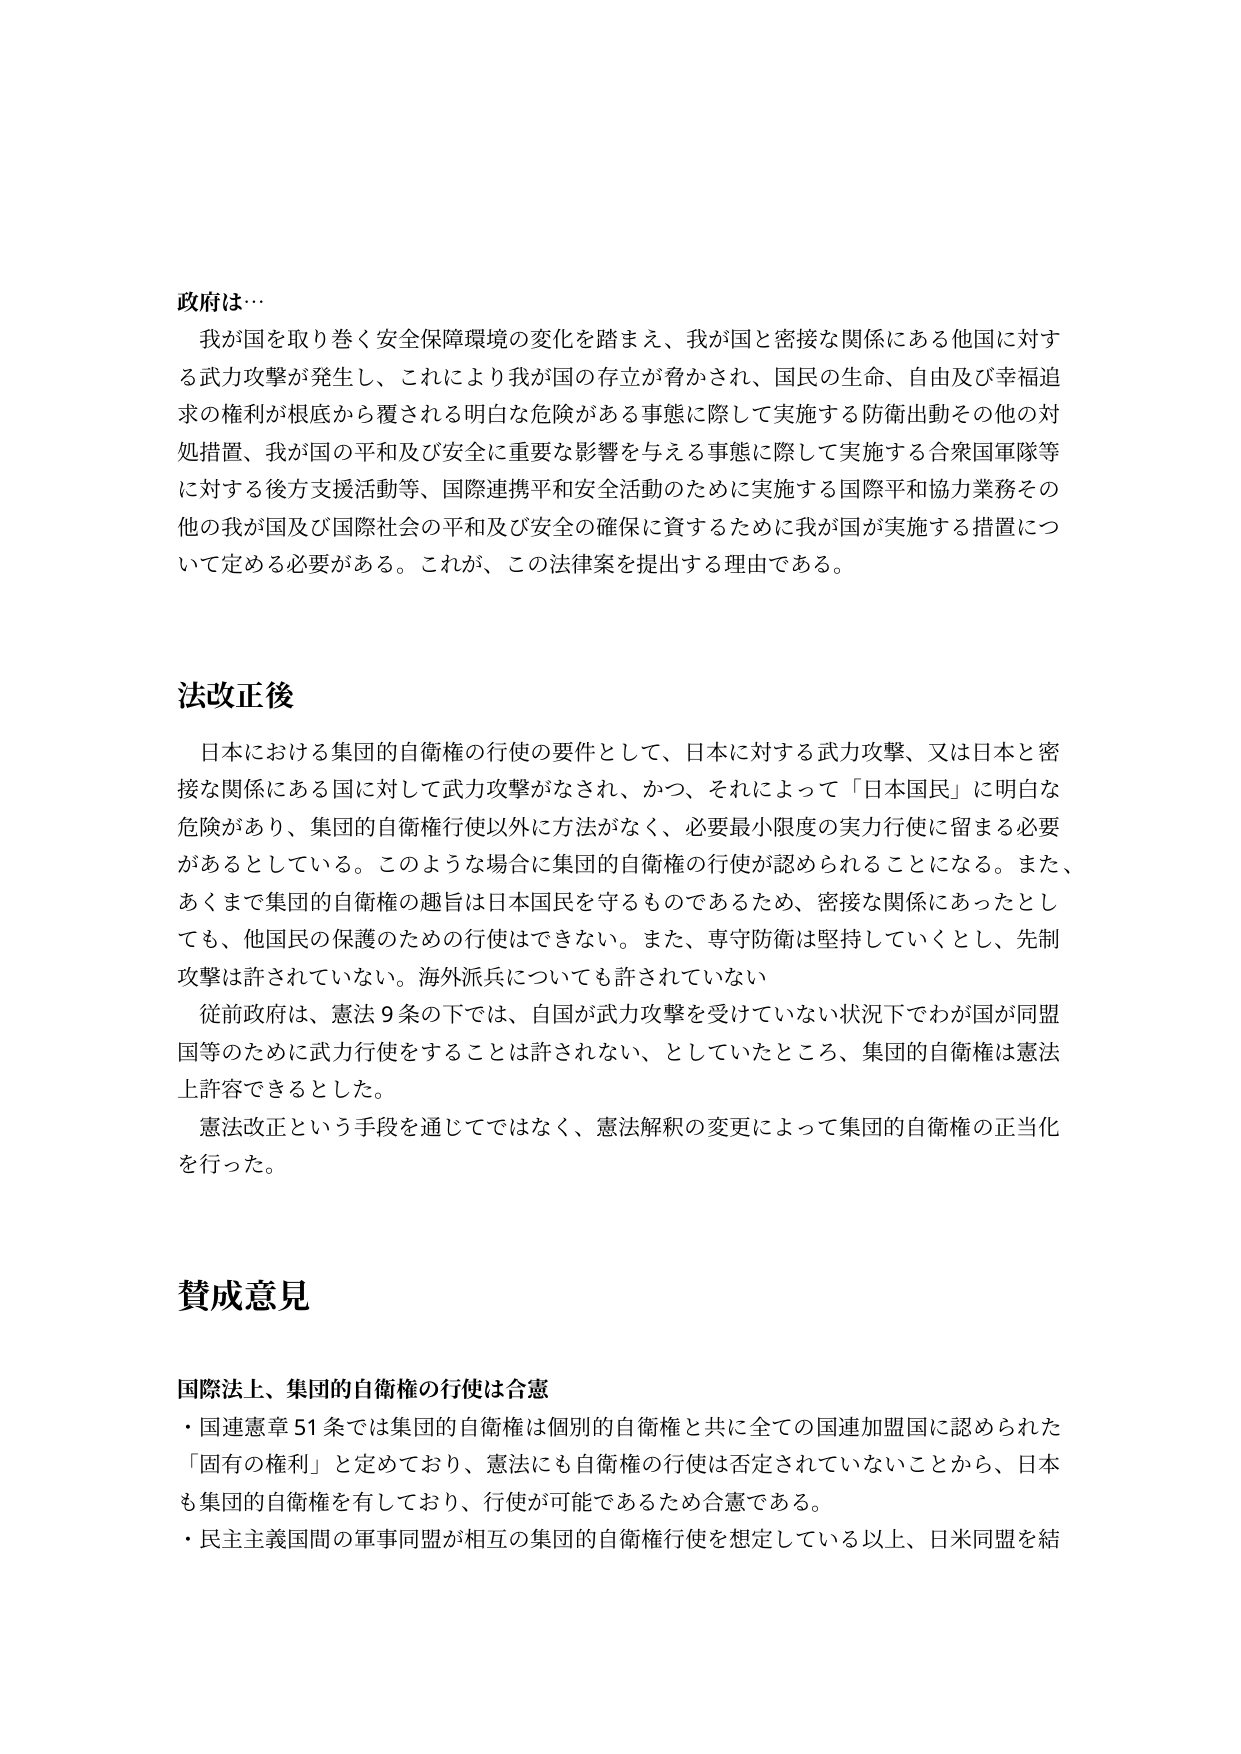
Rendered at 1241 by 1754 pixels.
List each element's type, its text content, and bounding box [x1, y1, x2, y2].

text 日本における集団的自衛権の行使の要件として、日本に対する武力攻撃、又は日本と密接な関係にある国に対して武力攻撃がなされ、かつ、それによって「日本国民」に明白な危険があり、集団的自衛権行使以外に方法がなく、必要最小限度の実力行使に留まる必要があるとしている。このような場合に集団的自衛権の行使が認められることになる。また、あくまで集団的自衛権の趣旨は日本国民を守るものであるため、密接な関係にあったとしても、他国民の保護のための行使はできない。また、専守防衛は堅持していくとし、先制攻撃は許されていない。海外派兵についても許されていない [177, 732, 1063, 994]
text 政府は… [177, 282, 1063, 319]
text 従前政府は、憲法9条の下では、自国が武力攻撃を受けていない状況下でわが国が同盟国等のために武力行使をすることは許されない、としていたところ、集団的自衛権は憲法上許容できるとした。 [177, 994, 1063, 1107]
text ・国連憲章51条では集団的自衛権は個別的自衛権と共に全ての国連加盟国に認められた「固有の権利」と定めており、憲法にも自衛権の行使は否定されていないことから、日本も集団的自衛権を有しており、行使が可能であるため合憲である。 [177, 1407, 1063, 1519]
text 憲法改正という手段を通じてではなく、憲法解釈の変更によって集団的自衛権の正当化を行った。 [177, 1107, 1063, 1182]
text 賛成意見 [177, 1257, 1063, 1332]
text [177, 1519, 1063, 1557]
text 法改正後 [177, 657, 1063, 732]
text 我が国を取り巻く安全保障環境の変化を踏まえ、我が国と密接な関係にある他国に対する武力攻撃が発生し、これにより我が国の存立が脅かされ、国民の生命、自由及び幸福追求の権利が根底から覆される明白な危険がある事態に際して実施する防衛出動その他の対処措置、我が国の平和及び安全に重要な影響を与える事態に際して実施する合衆国軍隊等に対する後方支援活動等、国際連携平和安全活動のために実施する国際平和協力業務その他の我が国及び国際社会の平和及び安全の確保に資するために我が国が実施する措置について定める必要がある。これが、この法律案を提出する理由である。 [177, 319, 1063, 582]
text 国際法上、集団的自衛権の行使は合憲 [177, 1369, 1063, 1407]
